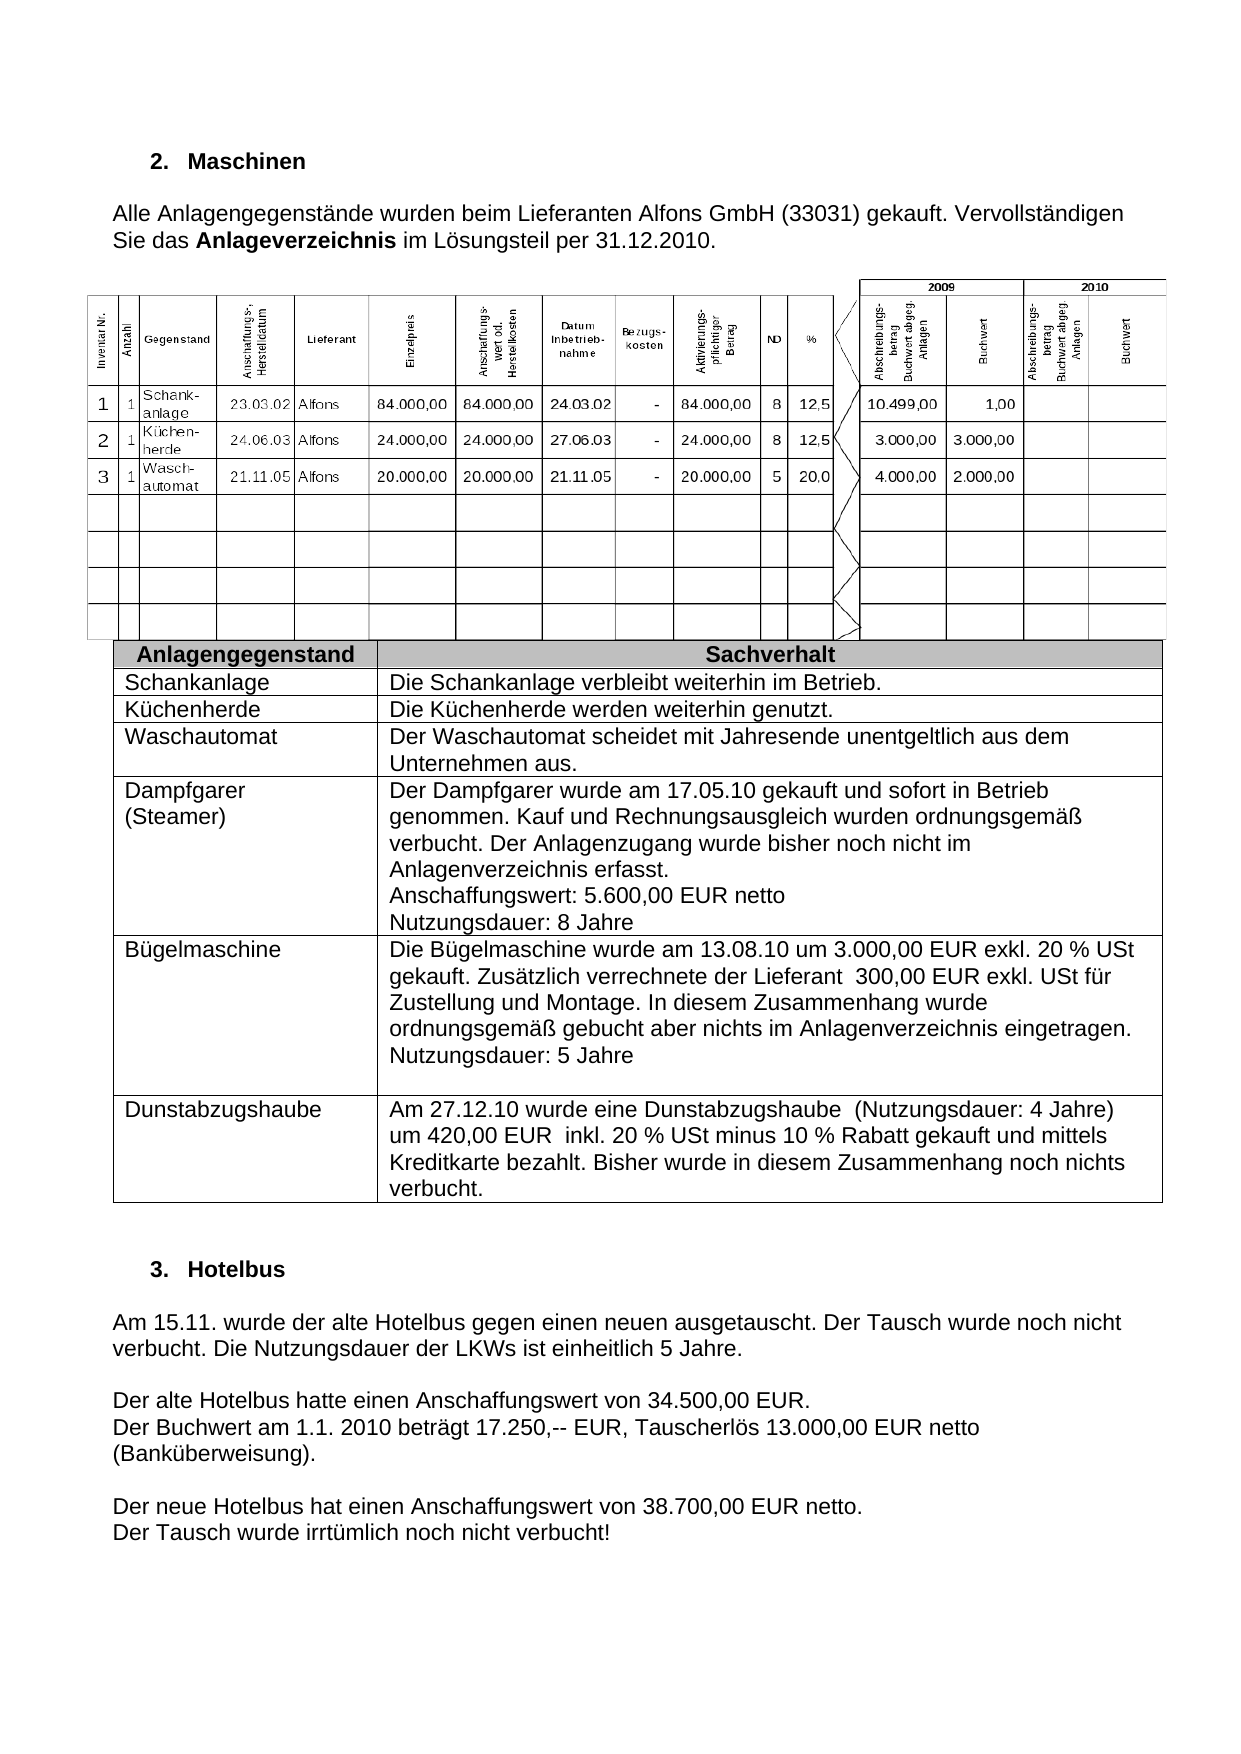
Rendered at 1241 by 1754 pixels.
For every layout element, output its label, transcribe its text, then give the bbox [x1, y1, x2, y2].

text Der Buchwert am 1.1. 2010 beträgt 17.250,-- EUR, Tauscherlös 13.000,00 EUR netto (Banküberweisung). [112, 1414, 1162, 1467]
table_header Anlagengegenstand [114, 641, 377, 667]
table_cell Der Dampfgarer wurde am 17.05.10 gekauft und sofort in Betrieb genommen. Kauf und Rechnungsausgleich wurden ordnungsgemäß verbucht. Der Anlagenzugang wurde bisher noch nicht im Anlagenverzeichnis erfasst. Anschaffungswert: 5.600,00 EUR netto Nutzungsdauer: 8 Jahre [378, 777, 1162, 935]
text Der neue Hotelbus hat einen Anschaffungswert von 38.700,00 EUR netto. [112, 1493, 1162, 1519]
list Hotelbus [150, 1256, 1162, 1282]
table_cell Die Küchenherde werden weiterhin genutzt. [378, 696, 1162, 722]
text Der Tausch wurde irrtümlich noch nicht verbucht! [112, 1519, 1162, 1574]
table_cell Küchenherde [114, 696, 377, 722]
table_cell Schankanlage [114, 669, 377, 695]
table_header Sachverhalt [378, 641, 1162, 667]
table_cell Dampfgarer (Steamer) [114, 777, 377, 935]
table_cell Am 27.12.10 wurde eine Dunstabzugshaube (Nutzungsdauer: 4 Jahre) um 420,00 EUR inkl. 20 % USt minus 10 % Rabatt gekauft und mittels Kreditkarte bezahlt. Bisher wurde in diesem Zusammenhang noch nichts verbucht. [378, 1096, 1162, 1202]
text Der alte Hotelbus hatte einen Anschaffungswert von 34.500,00 EUR. [112, 1387, 1162, 1414]
table_cell Die Schankanlage verbleibt weiterhin im Betrieb. [378, 669, 1162, 695]
text Alle Anlagengegenstände wurden beim Lieferanten Alfons GmbH (33031) gekauft. Vervollständigen Sie das Anlageverzeichnis im Lösungsteil per 31.12.2010. [112, 200, 1162, 253]
list Maschinen [150, 148, 1162, 174]
text Am 15.11. wurde der alte Hotelbus gegen einen neuen ausgetauscht. Der Tausch wurde noch nicht verbucht. Die Nutzungsdauer der LKWs ist einheitlich 5 Jahre. [112, 1308, 1162, 1361]
table_cell Bügelmaschine [114, 936, 377, 1095]
table_cell Dunstabzugshaube [114, 1096, 377, 1202]
table_cell Die Bügelmaschine wurde am 13.08.10 um 3.000,00 EUR exkl. 20 % USt gekauft. Zusätzlich verrechnete der Lieferant 300,00 EUR exkl. USt für Zustellung und Montage. In diesem Zusammenhang wurde ordnungsgemäß gebucht aber nichts im Anlagenverzeichnis eingetragen. Nutzungsdauer: 5 Jahre [378, 936, 1162, 1095]
table_cell Der Waschautomat scheidet mit Jahresende unentgeltlich aus dem Unternehmen aus. [378, 723, 1162, 776]
table_cell Waschautomat [114, 723, 377, 776]
